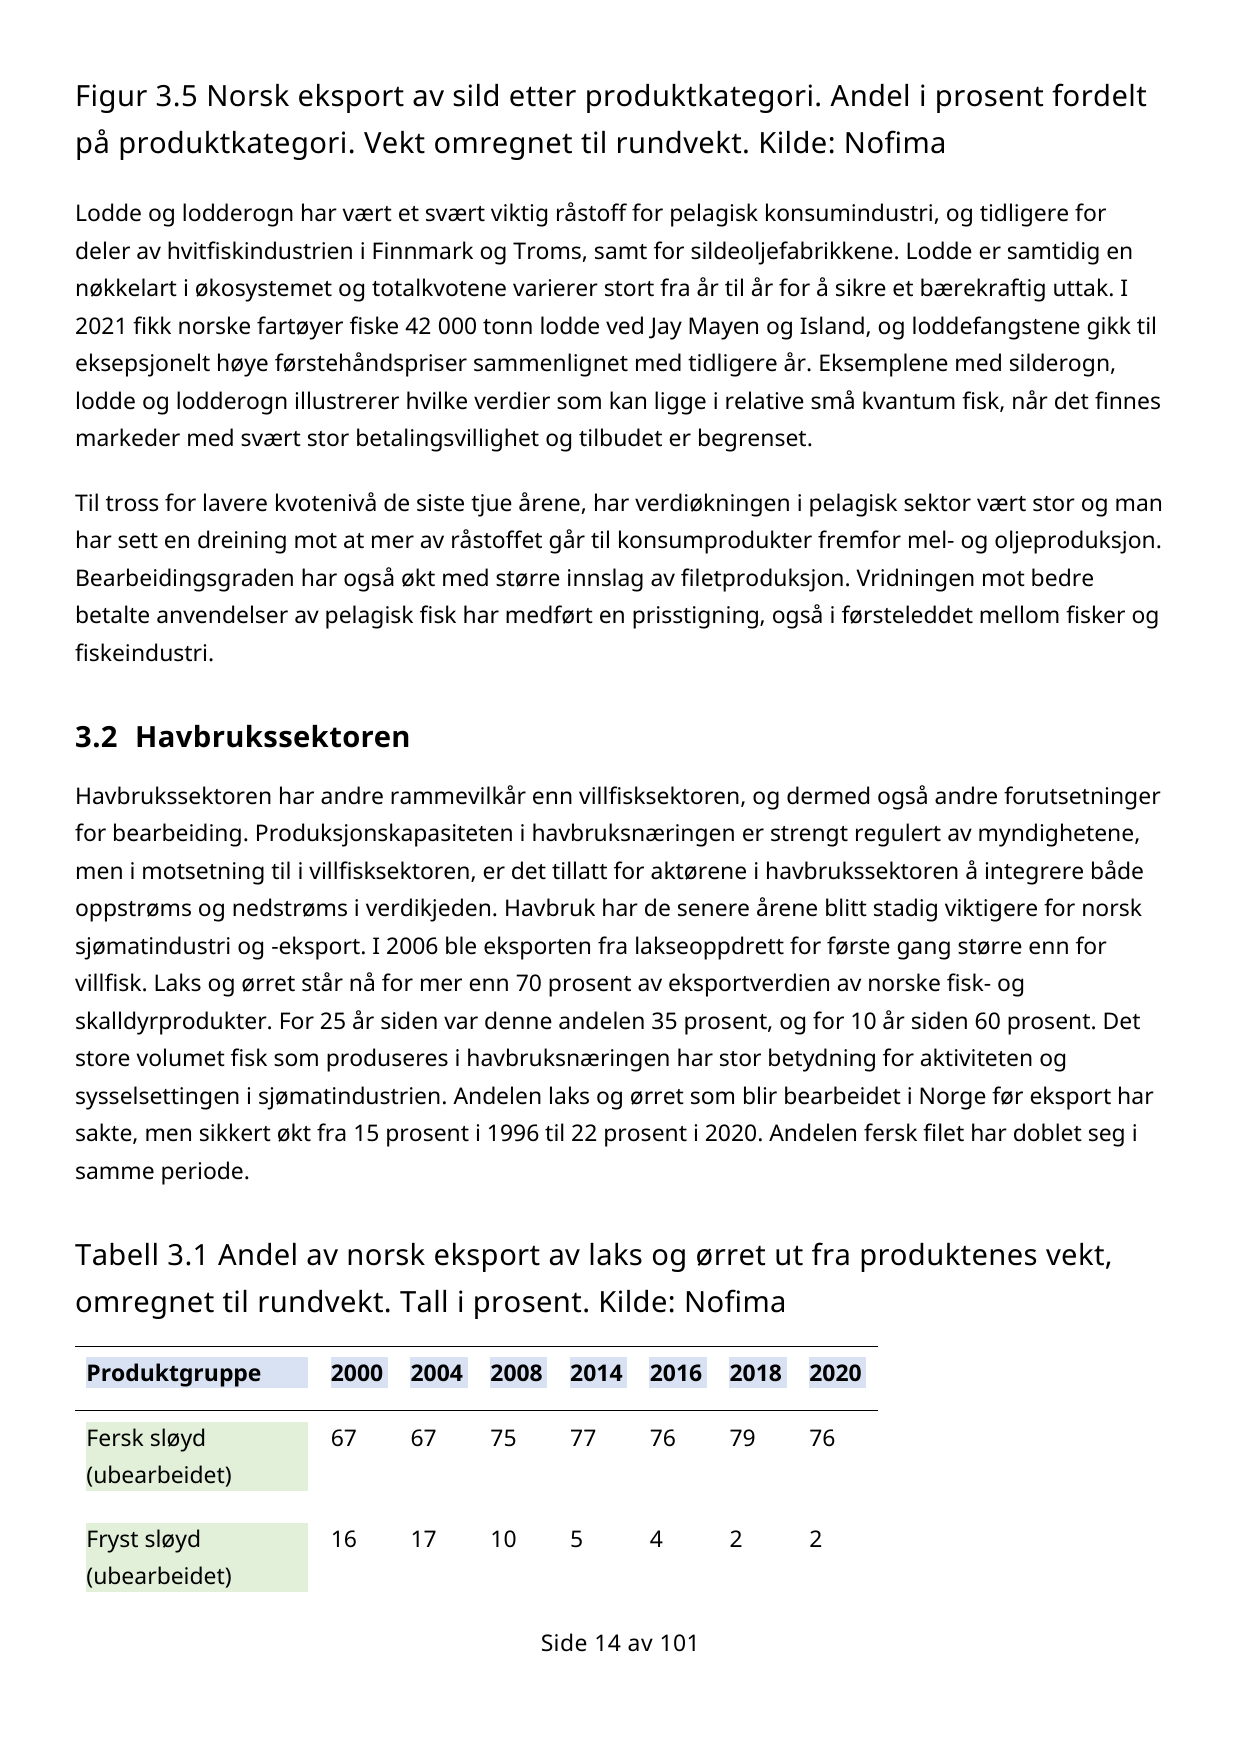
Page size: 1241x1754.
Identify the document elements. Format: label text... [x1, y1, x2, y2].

table_header 2000 [319, 1347, 399, 1410]
table_cell 67 [319, 1411, 399, 1512]
table_cell 67 [399, 1411, 479, 1512]
table_cell Fersk sløyd (ubearbeidet) [75, 1411, 319, 1512]
table_cell 76 [798, 1411, 878, 1512]
text Lodde og lodderogn har vært et svært viktig råstoff for pelagisk konsumindustri, og tidligere for deler av hvitfiskindustrien i Finnmark og Troms, samt for sildeoljefabrikkene. Lodde er samtidig en nøkkelart i økosystemet og totalkvotene varierer stort fra år til år for å sikre et bærekraftig uttak. I 2021 fikk norske fartøyer fiske 42 000 tonn lodde ved Jay Mayen og Island, og loddefangstene gikk til eksepsjonelt høye førstehåndspriser sammenlignet med tidligere år. Eksemplene med silderogn, lodde og lodderogn illustrerer hvilke verdier som kan ligge i relative små kvantum fisk, når det finnes markeder med svært stor betalingsvillighet og tilbudet er begrenset. [75, 197, 1165, 453]
table_header Produktgruppe [75, 1347, 319, 1410]
table_cell 4 [638, 1513, 718, 1613]
text Til tross for lavere kvotenivå de siste tjue årene, har verdiøkningen i pelagisk sektor vært stor og man har sett en dreining mot at mer av råstoffet går til konsumprodukter fremfor mel- og oljeproduksjon. Bearbeidingsgraden har også økt med større innslag av filetproduksjon. Vridningen mot bedre betalte anvendelser av pelagisk fisk har medført en prisstigning, også i førsteleddet mellom fisker og fiskeindustri. [75, 487, 1165, 668]
table_cell 79 [718, 1411, 798, 1512]
table_cell 75 [479, 1411, 559, 1512]
table_header 2020 [798, 1347, 878, 1410]
table_header 2008 [479, 1347, 559, 1410]
table_cell 17 [399, 1513, 479, 1613]
table_cell 77 [559, 1411, 638, 1512]
table_cell Fryst sløyd (ubearbeidet) [75, 1513, 319, 1613]
table_header 2004 [399, 1347, 479, 1410]
table_cell 2 [798, 1513, 878, 1613]
table_cell 5 [559, 1513, 638, 1613]
table_cell 10 [479, 1513, 559, 1613]
text Andel av norsk eksport av laks og ørret ut fra produktenes vekt, omregnet til rundvekt. Tall i prosent. Kilde: Nofima [75, 1234, 1165, 1321]
table_cell 16 [319, 1513, 399, 1613]
text Havbrukssektoren har andre rammevilkår enn villfisksektoren, og dermed også andre forutsetninger for bearbeiding. Produksjonskapasiteten i havbruksnæringen er strengt regulert av myndighetene, men i motsetning til i villfisksektoren, er det tillatt for aktørene i havbrukssektoren å integrere både oppstrøms og nedstrøms i verdikjeden. Havbruk har de senere årene blitt stadig viktigere for norsk sjømatindustri og -eksport. I 2006 ble eksporten fra lakseoppdrett for første gang større enn for villfisk. Laks og ørret står nå for mer enn 70 prosent av eksportverdien av norske fisk- og skalldyrprodukter. For 25 år siden var denne andelen 35 prosent, og for 10 år siden 60 prosent. Det store volumet fisk som produseres i havbruksnæringen har stor betydning for aktiviteten og sysselsettingen i sjømatindustrien. Andelen laks og ørret som blir bearbeidet i Norge før eksport har sakte, men sikkert økt fra 15 prosent i 1996 til 22 prosent i 2020. Andelen fersk filet har doblet seg i samme periode. [75, 780, 1165, 1186]
table_header 2016 [638, 1347, 718, 1410]
table_cell 2 [718, 1513, 798, 1613]
table_header 2018 [718, 1347, 798, 1410]
table_header 2014 [559, 1347, 638, 1410]
table_cell 76 [638, 1411, 718, 1512]
subtitle Havbrukssektoren [75, 716, 1165, 756]
text Norsk eksport av sild etter produktkategori. Andel i prosent fordelt på produktkategori. Vekt omregnet til rundvekt. Kilde: Nofima [75, 75, 1165, 162]
